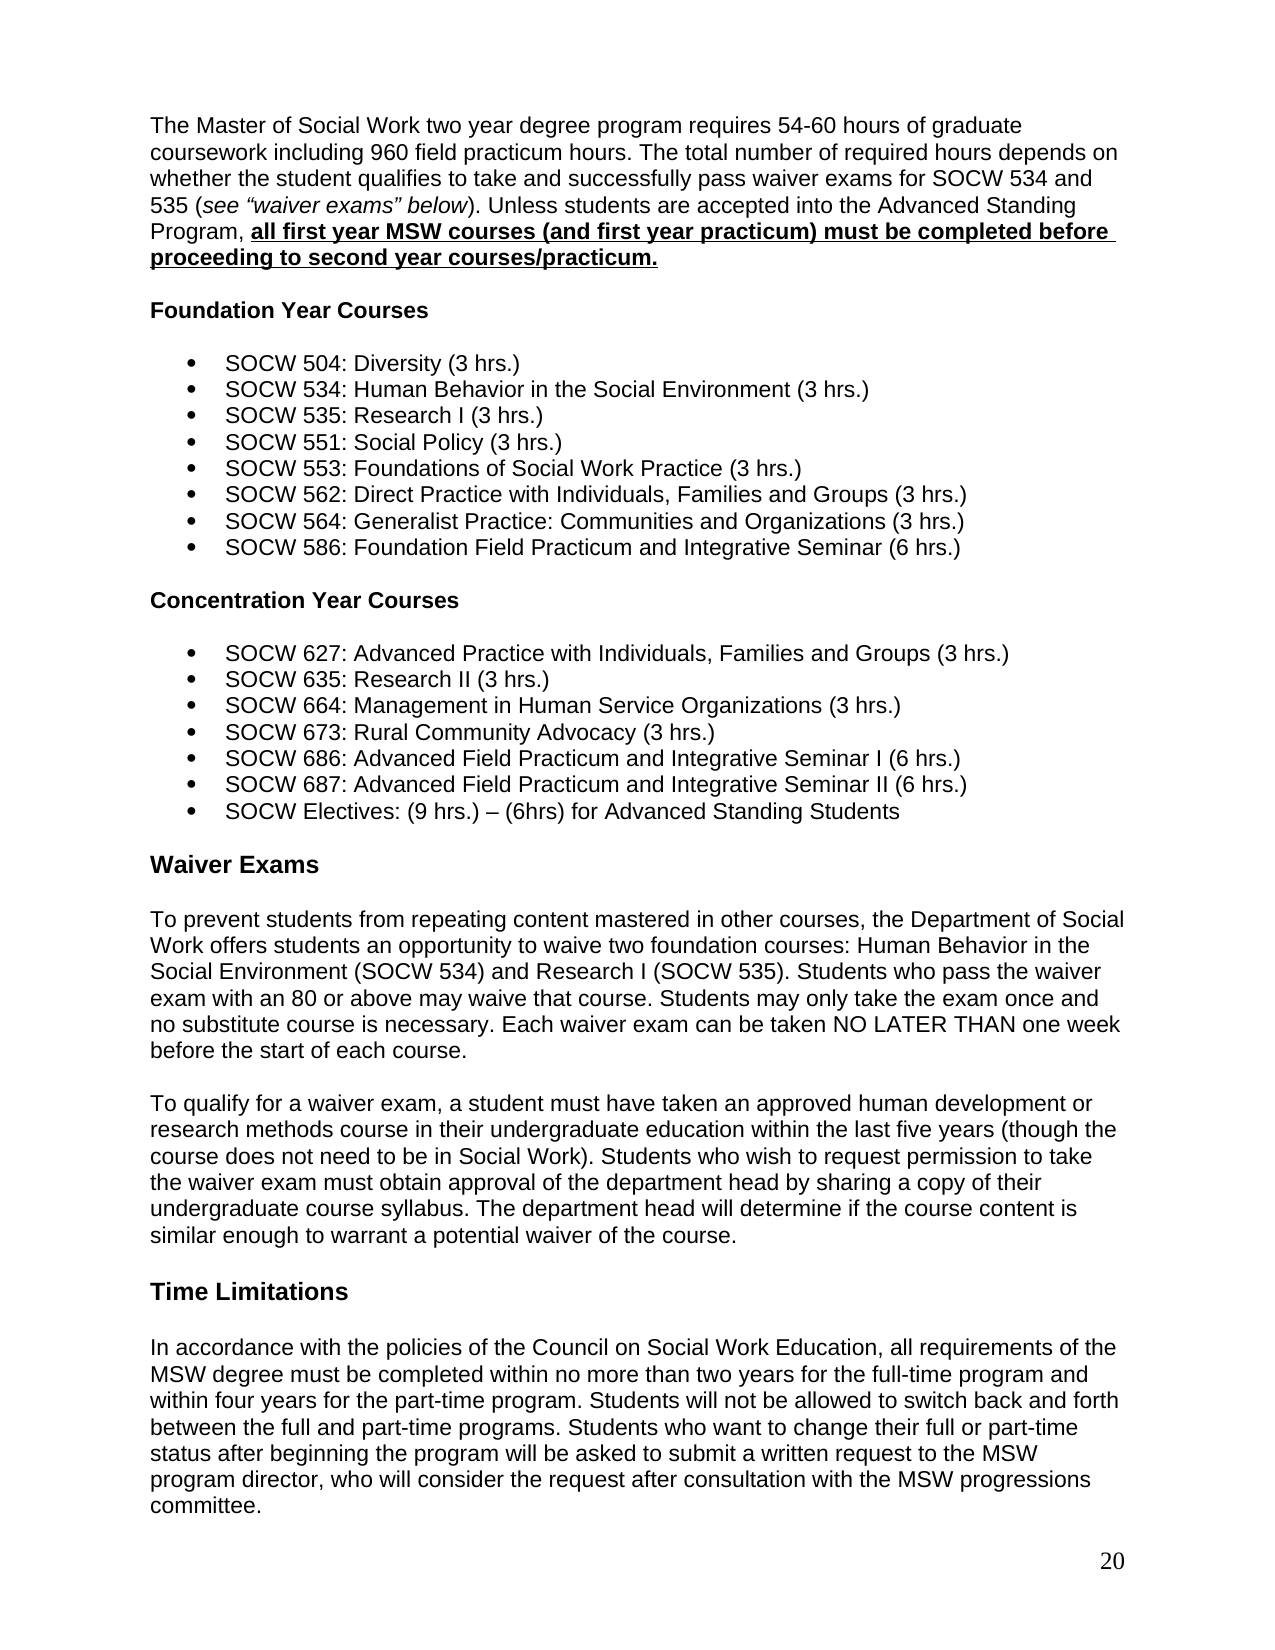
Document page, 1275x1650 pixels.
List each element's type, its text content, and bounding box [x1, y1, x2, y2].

list SOCW 553: Foundations of Practice (3 hrs.) [187, 455, 1125, 481]
list SOCW 635: Research II (3 hrs.) [187, 666, 1125, 692]
list SOCW 687: Advanced Field Practicum and Integrative Seminar II (6 hrs.) [187, 771, 1125, 798]
list SOCW 504: Diversity (3 hrs.) [187, 350, 1125, 376]
list SOCW 686: Advanced Field Practicum and Integrative Seminar I (6 hrs.) [187, 745, 1125, 771]
text Foundation Year Courses [150, 297, 1125, 323]
list SOCW 564: Generalist Practice: Communities and Organizations (3 hrs.) [187, 508, 1125, 534]
text Time Limitations [150, 1277, 1125, 1306]
text Concentration Year Courses [150, 587, 1125, 613]
text Waiver Exams [150, 850, 1125, 879]
list SOCW 627: Advanced Practice with Individuals, Families and Groups (3 hrs.) [187, 639, 1125, 666]
list SOCW 664: Management in Human Service Organizations (3 hrs.) [187, 692, 1125, 719]
list SOCW 586: Foundation Field Practicum and Integrative Seminar (6 hrs.) [187, 534, 1125, 561]
text To qualify for a waiver exam, a student must have taken an approved human development or research methods course in their undergraduate education within the last five years (though the course does not need to be in Social Work). Students who wish to request permission to take the waiver exam must obtain approval of the department head by sharing a copy of their undergraduate course syllabus. The department head will determine if the course content is similar enough to warrant a potential waiver of the course. [150, 1090, 1125, 1248]
list SOCW 673: Rural Community Advocacy (3 hrs.) [187, 719, 1125, 745]
text The Master of two year degree program requires 54-60 hours of graduate coursework including 960 field practicum hours. The total number of required hours depends on whether the student qualifies to take and successfully pass waiver exams for SOCW 534 and 535 (see “waiver exams” below). Unless students are accepted into the Advanced Standing Program, all first year MSW courses (and first year practicum) must be completed before proceeding to second year courses/practicum. [150, 112, 1125, 271]
text To prevent students from repeating content mastered in other courses, the Department of Social Work offers students an opportunity to waive two foundation courses: Human Behavior in the Social Environment (SOCW 534) and Research I (SOCW 535). Students who pass the waiver exam with an 80 or above may waive that course. Students may only take the exam once and no substitute course is necessary. Each waiver exam can be taken NO LATER THAN one week before the start of each course. [150, 906, 1125, 1064]
list SOCW Electives: (9 hrs.) – (6hrs) for Advanced Standing Students [187, 798, 1125, 824]
list SOCW 562: Direct Practice with Individuals, Families and Groups (3 hrs.) [187, 481, 1125, 508]
list SOCW 535: Research I (3 hrs.) [187, 402, 1125, 429]
list SOCW 534: Human Behavior in the Social Environment (3 hrs.) [187, 376, 1125, 402]
list SOCW 551: Social Policy (3 hrs.) [187, 429, 1125, 455]
text In accordance with the policies of the Council on Social Work Education, all requirements of the MSW degree must be completed within no more than two years for the full-time program and within four years for the part-time program. Students will not be allowed to switch back and forth between the full and part-time programs. Students who want to change their full or part-time status after beginning the program will be asked to submit a written request to the MSW program director, who will consider the request after consultation with the MSW progressions committee. [150, 1334, 1125, 1519]
